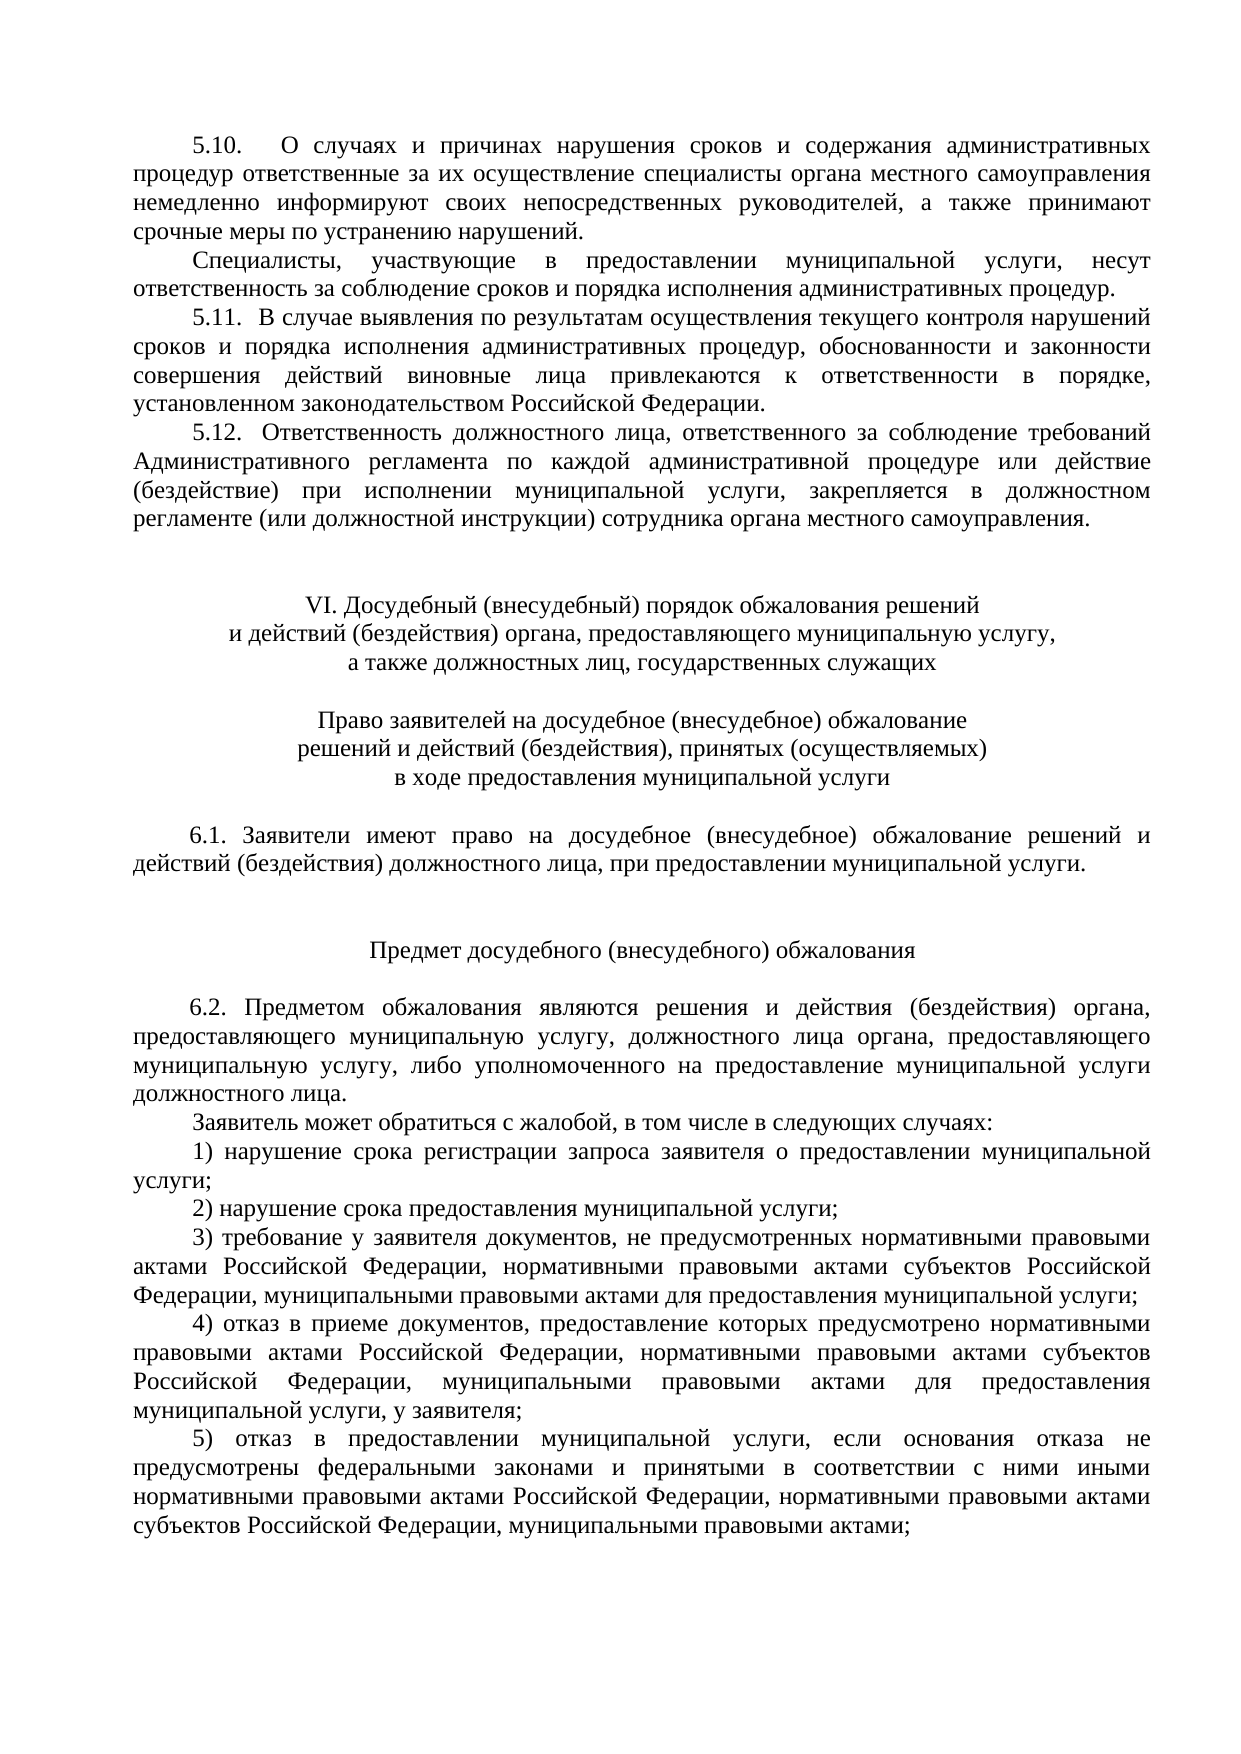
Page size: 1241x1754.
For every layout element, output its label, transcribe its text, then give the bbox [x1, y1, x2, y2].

text 5.12. Ответственность должностного лица, ответственного за соблюдение требований Административного регламента по каждой административной процедуре или действие (бездействие) при исполнении муниципальной услуги, закрепляется в должностном регламенте (или должностной инструкции) сотрудника органа местного самоуправления. [133, 417, 1152, 532]
text а также должностных лиц, государственных служащих [133, 647, 1152, 676]
text 1) нарушение срока регистрации запроса заявителя о предоставлении муниципальной услуги; [133, 1136, 1152, 1193]
text 5.10. О случаях и причинах нарушения сроков и содержания административных процедур ответственные за их осуществление специалисты органа местного самоуправления немедленно информируют своих непосредственных руководителей, а также принимают срочные меры по устранению нарушений. [133, 130, 1152, 245]
text Право заявителей на досудебное (внесудебное) обжалование [133, 705, 1152, 733]
text 4) отказ в приеме документов, предоставление которых предусмотрено нормативными правовыми актами Российской Федерации, нормативными правовыми актами субъектов Российской Федерации, муниципальными правовыми актами для предоставления муниципальной услуги, у заявителя; [133, 1308, 1152, 1423]
text 2) нарушение срока предоставления муниципальной услуги; [133, 1193, 1152, 1222]
text 5.11. В случае выявления по результатам осуществления текущего контроля нарушений сроков и порядка исполнения административных процедур, обоснованности и законности совершения действий виновные лица привлекаются к ответственности в порядке, установленном законодательством Российской Федерации. [133, 302, 1152, 417]
text 3) требование у заявителя документов, не предусмотренных нормативными правовыми актами Российской Федерации, нормативными правовыми актами субъектов Российской Федерации, муниципальными правовыми актами для предоставления муниципальной услуги; [133, 1222, 1152, 1308]
text 6.2. Предметом обжалования являются решения и действия (бездействия) органа, предоставляющего муниципальную услугу, должностного лица органа, предоставляющего муниципальную услугу, либо уполномоченного на предоставление муниципальной услуги должностного лица. [133, 992, 1152, 1107]
text Специалисты, участвующие в предоставлении муниципальной услуги, несут ответственность за соблюдение сроков и порядка исполнения административных процедур. [133, 245, 1152, 302]
text в ходе предоставления муниципальной услуги [133, 762, 1152, 791]
text 5) отказ в предоставлении муниципальной услуги, если основания отказа не предусмотрены федеральными законами и принятыми в соответствии с ними иными нормативными правовыми актами Российской Федерации, нормативными правовыми актами субъектов Российской Федерации, муниципальными правовыми актами; [133, 1423, 1152, 1538]
text решений и действий (бездействия), принятых (осуществляемых) [133, 733, 1152, 762]
text и действий (бездействия) органа, предоставляющего муниципальную услугу, [133, 618, 1152, 647]
text Предмет досудебного (внесудебного) обжалования [133, 935, 1152, 963]
text 6.1. Заявители имеют право на досудебное (внесудебное) обжалование решений и действий (бездействия) должностного лица, при предоставлении муниципальной услуги. [133, 820, 1152, 877]
text Заявитель может обратиться с жалобой, в том числе в следующих случаях: [133, 1107, 1152, 1136]
text VI. Досудебный (внесудебный) порядок обжалования решений [133, 590, 1152, 618]
